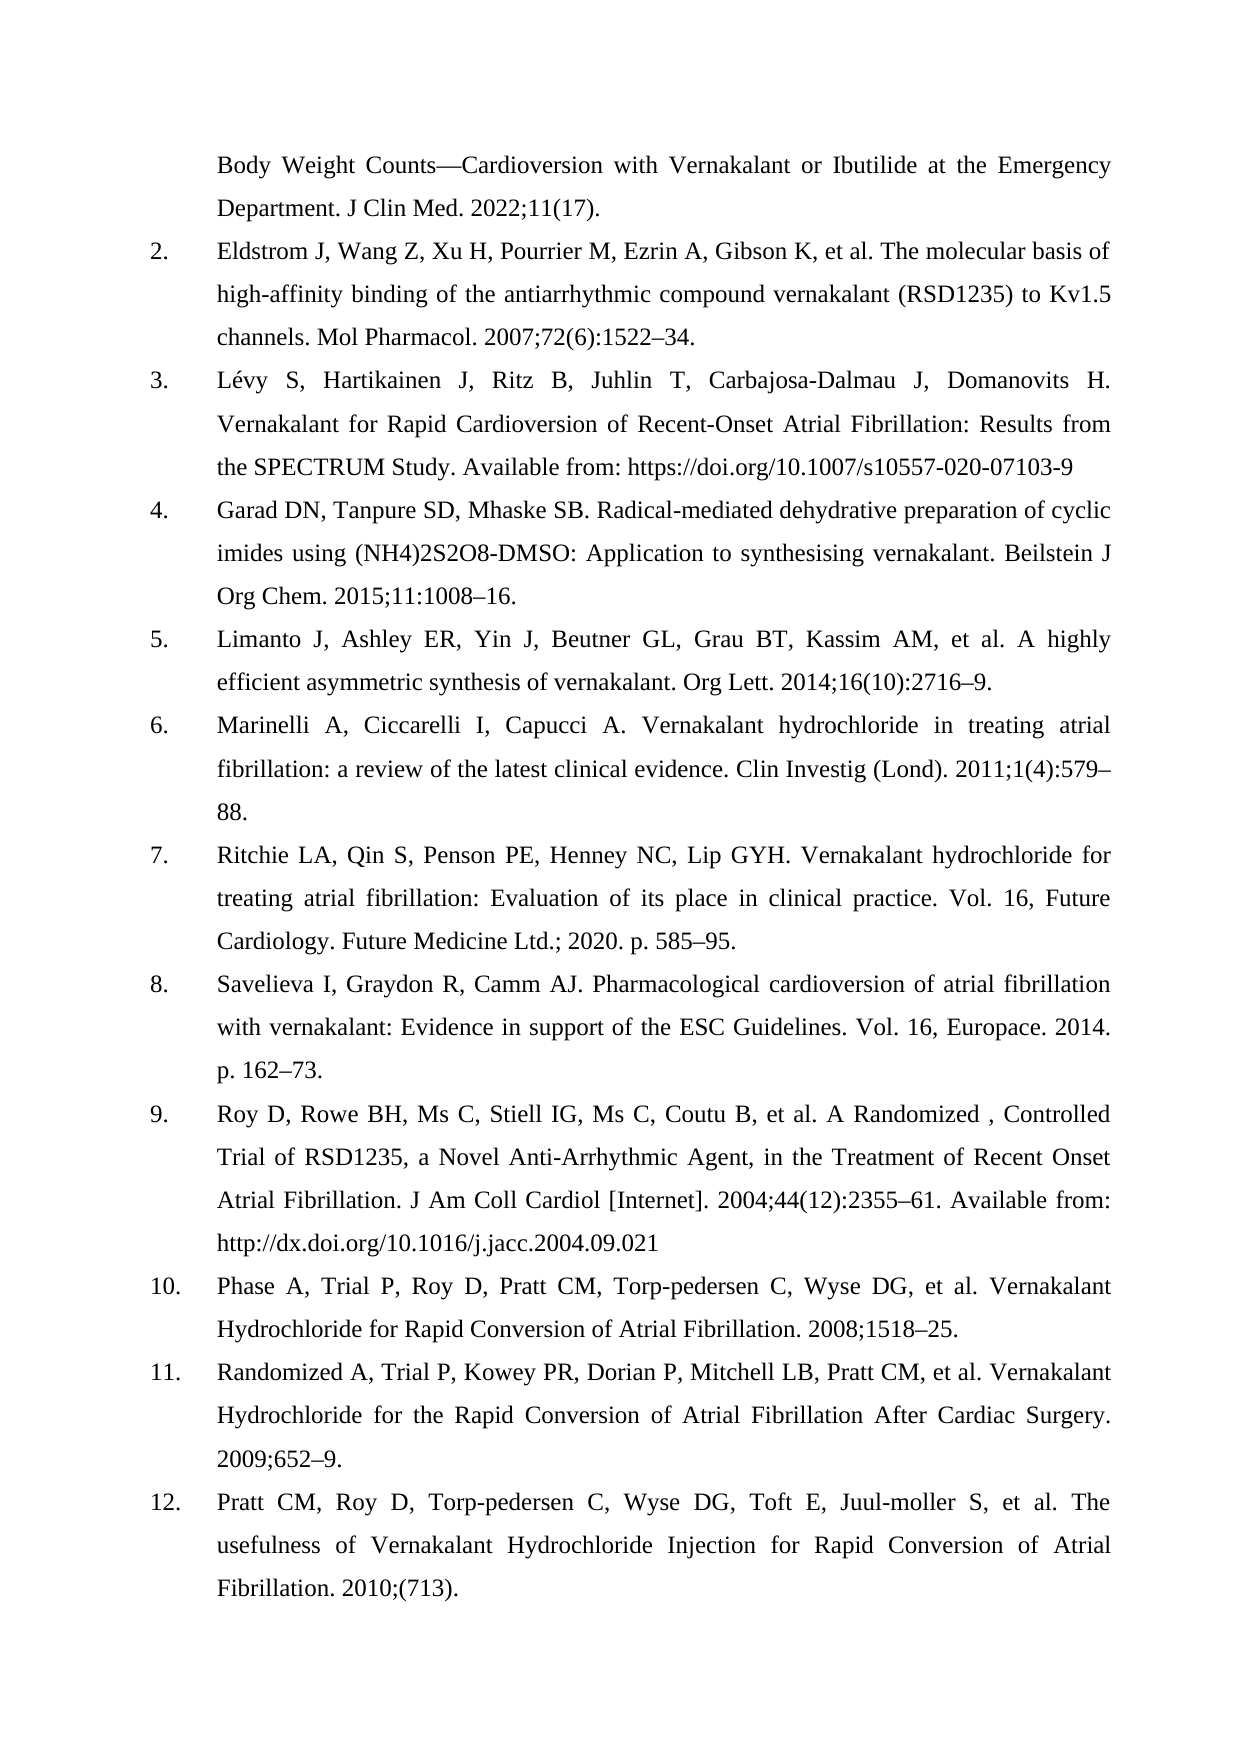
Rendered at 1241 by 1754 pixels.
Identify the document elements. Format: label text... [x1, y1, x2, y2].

text 3. Lévy S, Hartikainen J, Ritz B, Juhlin T, Carbajosa-Dalmau J, Domanovits H. Vernakalant for Rapid Cardioversion of Recent-Onset Atrial Fibrillation: Results from the SPECTRUM Study. Available from: https://doi.org/10.1007/s10557-020-07103-9 [150, 366, 1112, 481]
text 8. Savelieva I, Graydon R, Camm AJ. Pharmacological cardioversion of atrial fibrillation with vernakalant: Evidence in support of the ESC Guidelines. Vol. 16, Europace. 2014. p. 162–73. [150, 969, 1112, 1084]
text 2. Eldstrom J, Wang Z, Xu H, Pourrier M, Ezrin A, Gibson K, et al. The molecular basis of high-affinity binding of the antiarrhythmic compound vernakalant (RSD1235) to Kv1.5 channels. Mol Pharmacol. 2007;72(6):1522–34. [150, 236, 1112, 351]
text 11. Randomized A, Trial P, Kowey PR, Dorian P, Mitchell LB, Pratt CM, et al. Vernakalant Hydrochloride for the Rapid Conversion of Atrial Fibrillation After Cardiac Surgery. 2009;652–9. [150, 1357, 1112, 1472]
text 6. Marinelli A, Ciccarelli I, Capucci A. Vernakalant hydrochloride in treating atrial fibrillation: a review of the latest clinical evidence. Clin Investig (Lond). 2011;1(4):579–88. [150, 711, 1112, 826]
text 12. Pratt CM, Roy D, Torp-pedersen C, Wyse DG, Toft E, Juul-moller S, et al. The usefulness of Vernakalant Hydrochloride Injection for Rapid Conversion of Atrial Fibrillation. 2010;(713). [150, 1487, 1112, 1602]
text 4. Garad DN, Tanpure SD, Mhaske SB. Radical-mediated dehydrative preparation of cyclic imides using (NH4)2S2O8-DMSO: Application to synthesising vernakalant. Beilstein J Org Chem. 2015;11:1008–16. [150, 495, 1112, 610]
text 7. Ritchie LA, Qin S, Penson PE, Henney NC, Lip GYH. Vernakalant hydrochloride for treating atrial fibrillation: Evaluation of its place in clinical practice. Vol. 16, Future Cardiology. Future Medicine Ltd.; 2020. p. 585–95. [150, 840, 1112, 955]
text 5. Limanto J, Ashley ER, Yin J, Beutner GL, Grau BT, Kassim AM, et al. A highly efficient asymmetric synthesis of vernakalant. Org Lett. 2014;16(10):2716–9. [150, 624, 1112, 696]
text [150, 150, 1112, 222]
text 10. Phase A, Trial P, Roy D, Pratt CM, Torp-pedersen C, Wyse DG, et al. Vernakalant Hydrochloride for Rapid Conversion of Atrial Fibrillation. 2008;1518–25. [150, 1271, 1112, 1343]
text 9. Roy D, Rowe BH, Ms C, Stiell IG, Ms C, Coutu B, et al. A Randomized , Controlled Trial of RSD1235, a Novel Anti-Arrhythmic Agent, in the Treatment of Recent Onset Atrial Fibrillation. J Am Coll Cardiol [Internet]. 2004;44(12):2355–61. Available from: http://dx.doi.org/10.1016/j.jacc.2004.09.021 [150, 1099, 1112, 1257]
